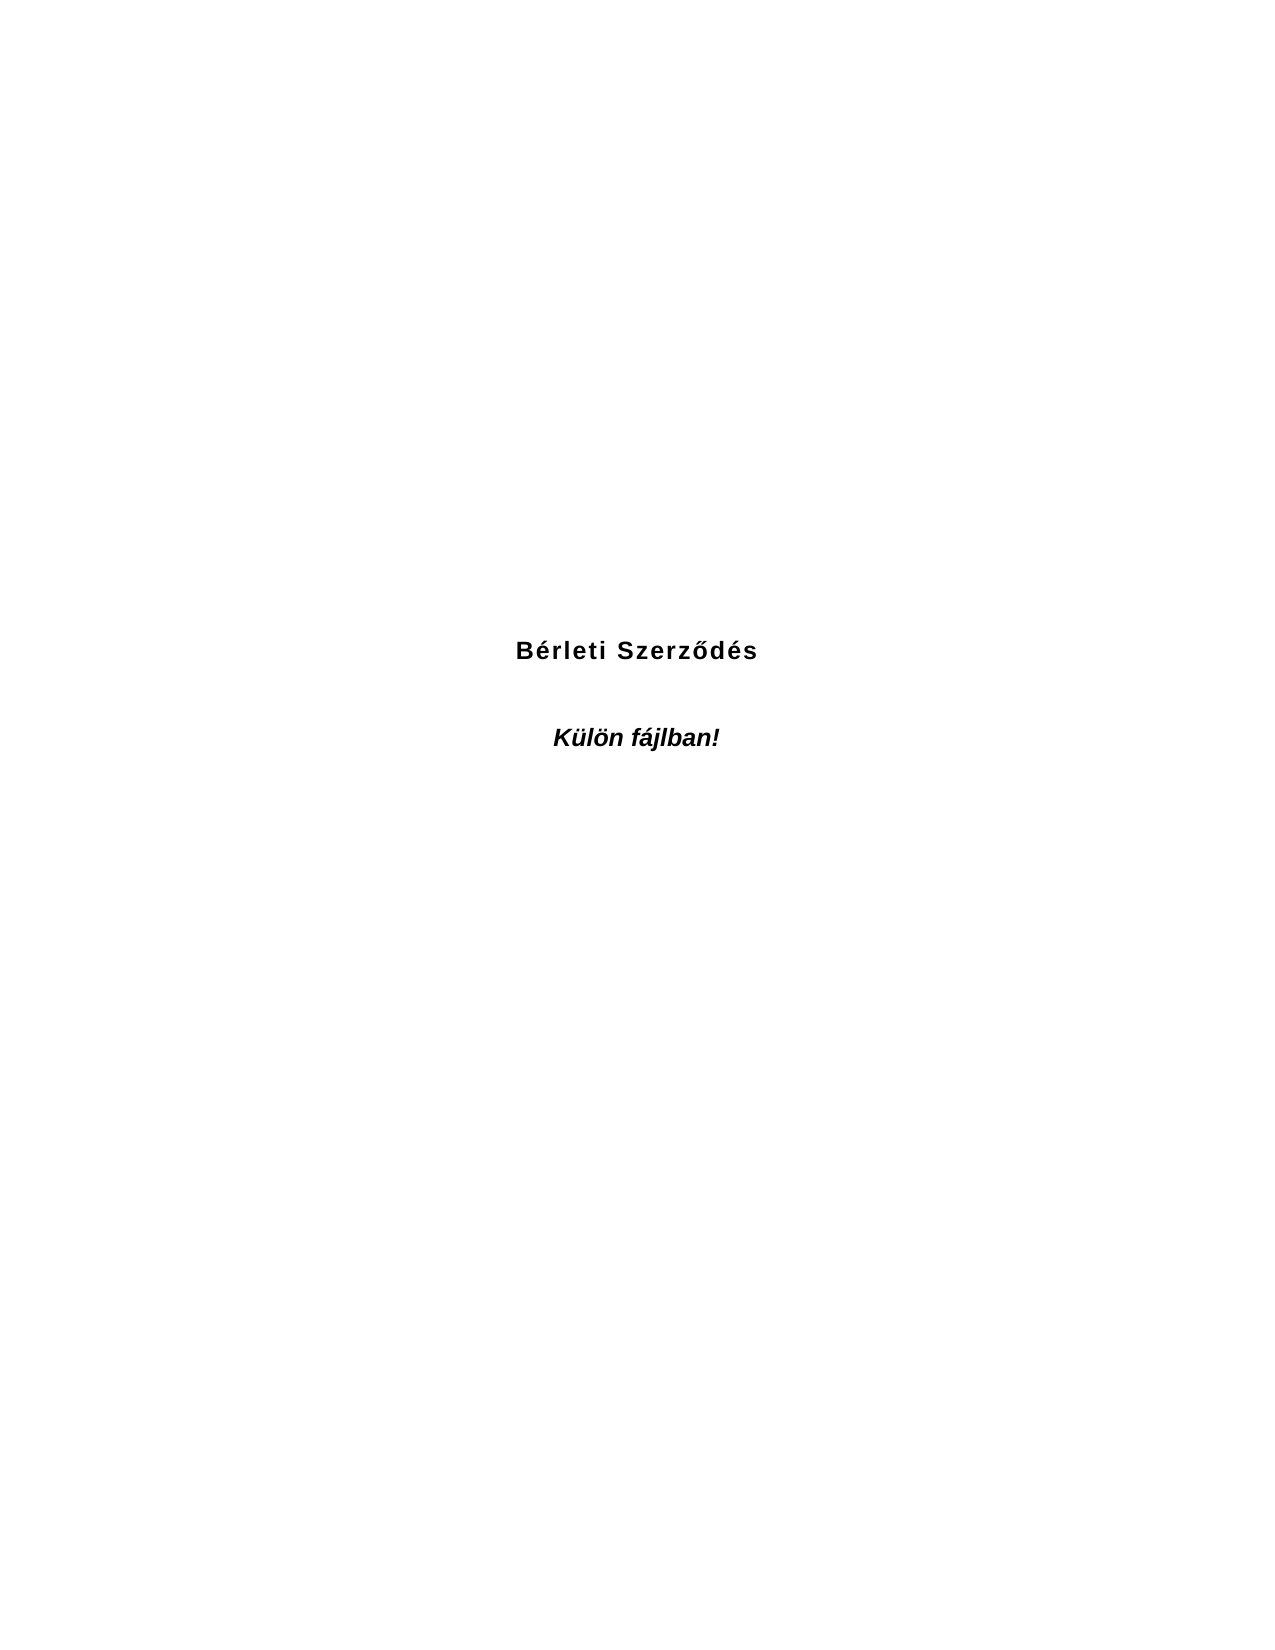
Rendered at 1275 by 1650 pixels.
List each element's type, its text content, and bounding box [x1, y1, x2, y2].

text Bérleti Szerződés [148, 636, 1127, 665]
text Külön fájlban! [148, 723, 1127, 751]
